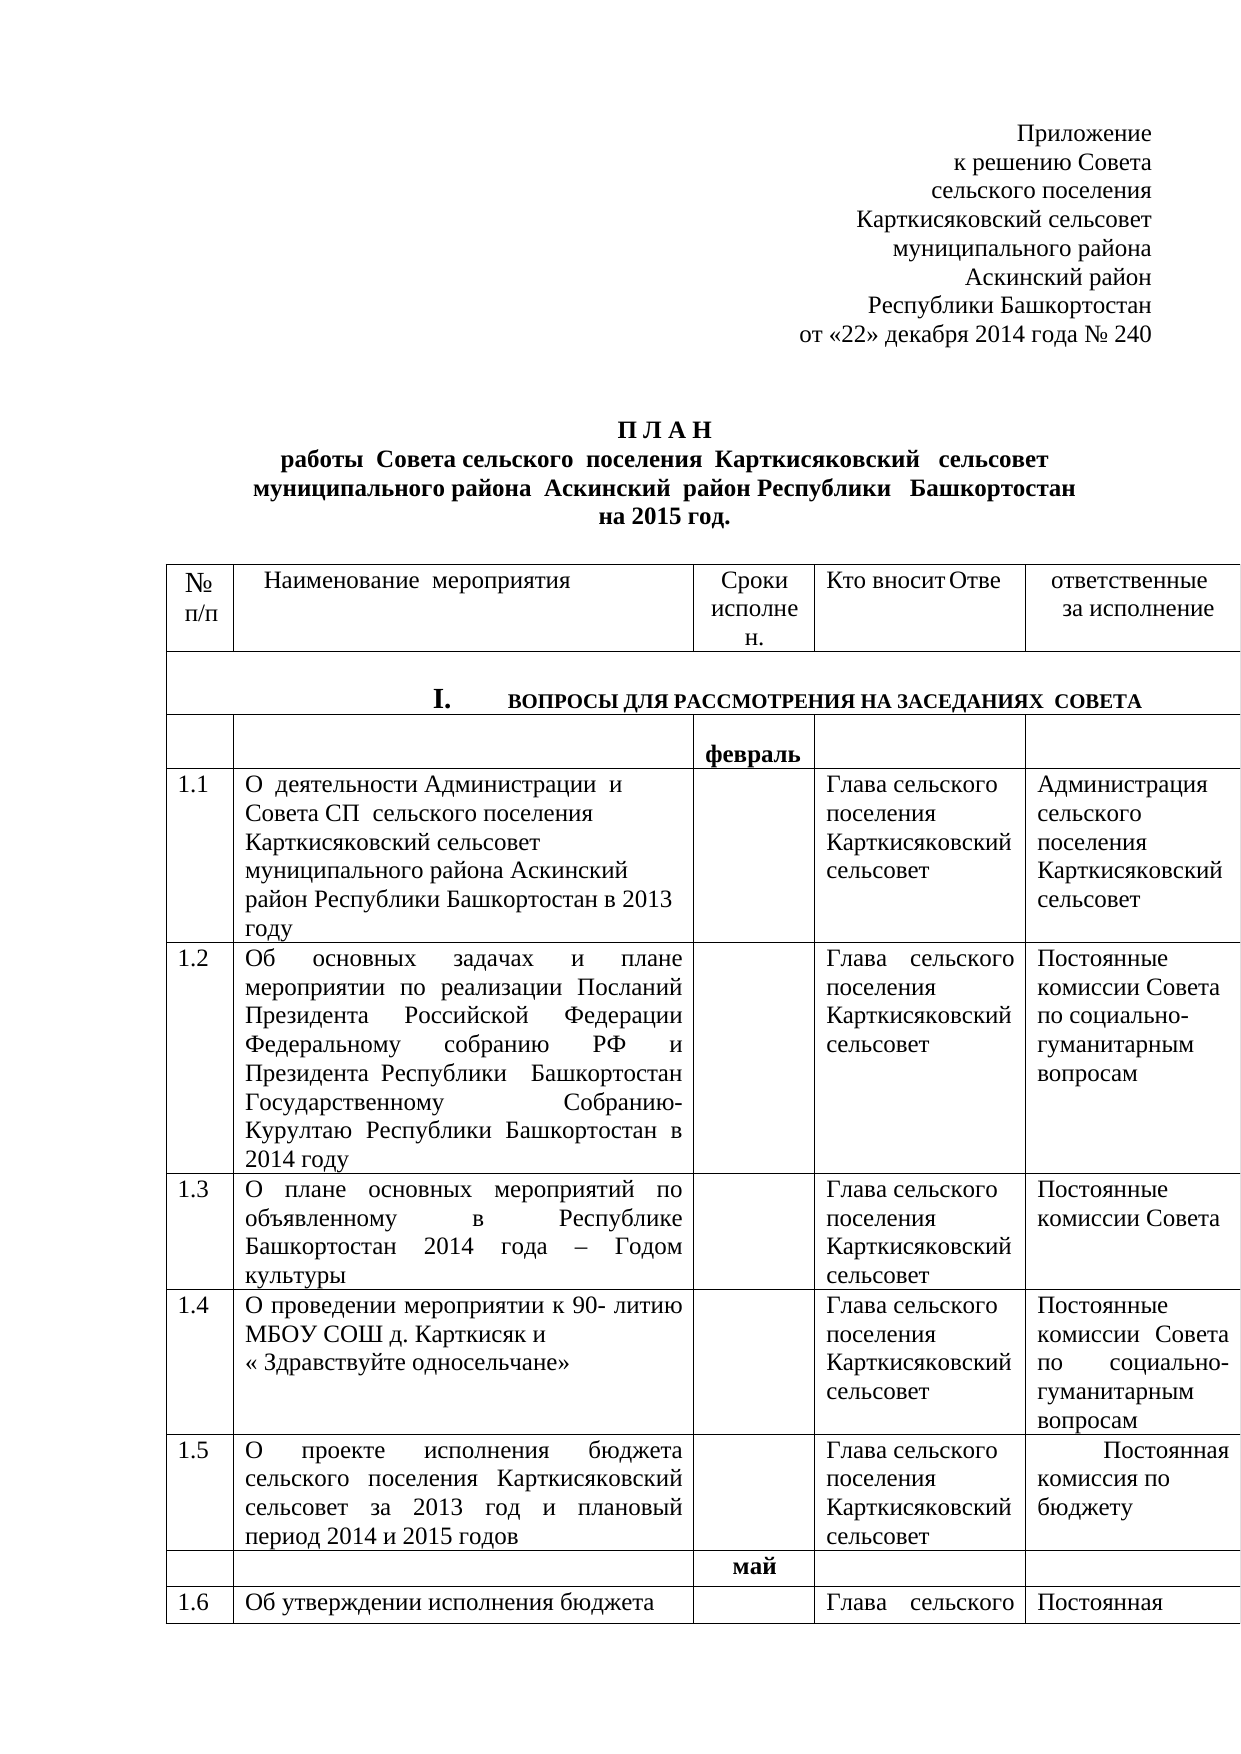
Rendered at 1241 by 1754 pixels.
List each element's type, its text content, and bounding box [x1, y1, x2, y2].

text сельского поселения [177, 176, 1152, 204]
table_cell Глава сельского поселения Карткисяковский сельсовет [815, 769, 1025, 942]
table_cell Постоянные комиссии Совета по социально- гуманитарным вопросам [1026, 943, 1240, 1173]
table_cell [234, 1587, 693, 1623]
text работы Совета сельского поселения Карткисяковский сельсовет [133, 444, 1152, 473]
table_cell [1026, 715, 1240, 768]
table_cell [167, 1551, 233, 1586]
table_cell Администрация сельского поселения Карткисяковский сельсовет [1026, 769, 1240, 942]
table_cell Постоянные комиссии Совета по социально- гуманитарным вопросам [1026, 1290, 1240, 1434]
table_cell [815, 1587, 1025, 1623]
table_cell Постоянная комиссия по бюджету [1026, 1435, 1240, 1550]
table_header Кто вносит [815, 565, 1025, 651]
text к решению Совета [177, 147, 1152, 176]
table_cell [694, 1435, 814, 1550]
text на 2015 год. [133, 501, 1152, 530]
table_cell [694, 1587, 814, 1623]
table_cell Глава сельского поселения Карткисяковский сельсовет [815, 1290, 1025, 1434]
table_cell О проекте исполнения бюджета сельского поселения Карткисяковский сельсовет за 2013 год и плановый период 2014 и 2015 годов [234, 1435, 693, 1550]
table_cell Глава сельского поселения Карткисяковский сельсовет [815, 1174, 1025, 1289]
table_cell 1.6 [167, 1587, 233, 1623]
table_cell [694, 943, 814, 1173]
table_cell [234, 1551, 693, 1586]
table_cell О плане основных мероприятий по объявленному в Республике Башкортостан 2014 года – Годом культуры [234, 1174, 693, 1289]
table_header Наименование мероприятия [234, 565, 693, 651]
table_cell [815, 1551, 1025, 1586]
table_cell [694, 769, 814, 942]
table_cell О деятельности Администрации и Совета СП сельского поселения Карткисяковский сельсовет муниципального района Аскинский район Республики Башкортостан в 2013 году [234, 769, 693, 942]
text Аскинский район [177, 262, 1152, 291]
text Карткисяковский сельсовет [177, 204, 1152, 233]
table_cell Об основных задачах и плане мероприятии по реализации Посланий Президента Российской Федерации Федеральному собранию РФ и Президента Республики Башкортостан Государственному Собранию- Курултаю Республики Башкортостан в 2014 году [234, 943, 693, 1173]
table_cell Глава сельского поселения Карткисяковский сельсовет [815, 943, 1025, 1173]
table_cell 1.3 [167, 1174, 233, 1289]
table_cell ВОПРОСЫ ДЛЯ РАССМОТРЕНИЯ НА ЗАСЕДАНИЯХ СОВЕТА [167, 652, 1240, 714]
table_header Отве ответственные за исполнение [1026, 565, 1240, 651]
text муниципального района Аскинский район Республики Башкортостан [133, 473, 1152, 501]
table_cell О проведении мероприятии к 90- литию МБОУ СОШ д. Карткисяк и « Здравствуйте односельчане» [234, 1290, 693, 1434]
text П Л А Н [133, 415, 1152, 444]
text от «22» декабря 2014 года № 240 [177, 319, 1152, 348]
table_cell 1.5 [167, 1435, 233, 1550]
table_cell Глава сельского поселения Карткисяковский сельсовет [815, 1435, 1025, 1550]
table_cell [694, 1290, 814, 1434]
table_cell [1026, 1587, 1240, 1623]
table_cell [167, 715, 233, 768]
table_header Сроки исполнен. [694, 565, 814, 651]
table_header № п/п [167, 565, 233, 651]
text Республики Башкортостан [177, 291, 1152, 319]
table_cell [694, 1174, 814, 1289]
table_cell февраль [694, 715, 814, 768]
text муниципального района [177, 233, 1152, 262]
table_cell Постоянные комиссии Совета [1026, 1174, 1240, 1289]
table_cell [234, 715, 693, 768]
table_cell 1.1 [167, 769, 233, 942]
table_cell 1.2 [167, 943, 233, 1173]
table_cell [815, 715, 1025, 768]
table_cell [1026, 1551, 1240, 1586]
table_cell 1.4 [167, 1290, 233, 1434]
text Приложение [177, 118, 1152, 147]
table_cell май [694, 1551, 814, 1586]
